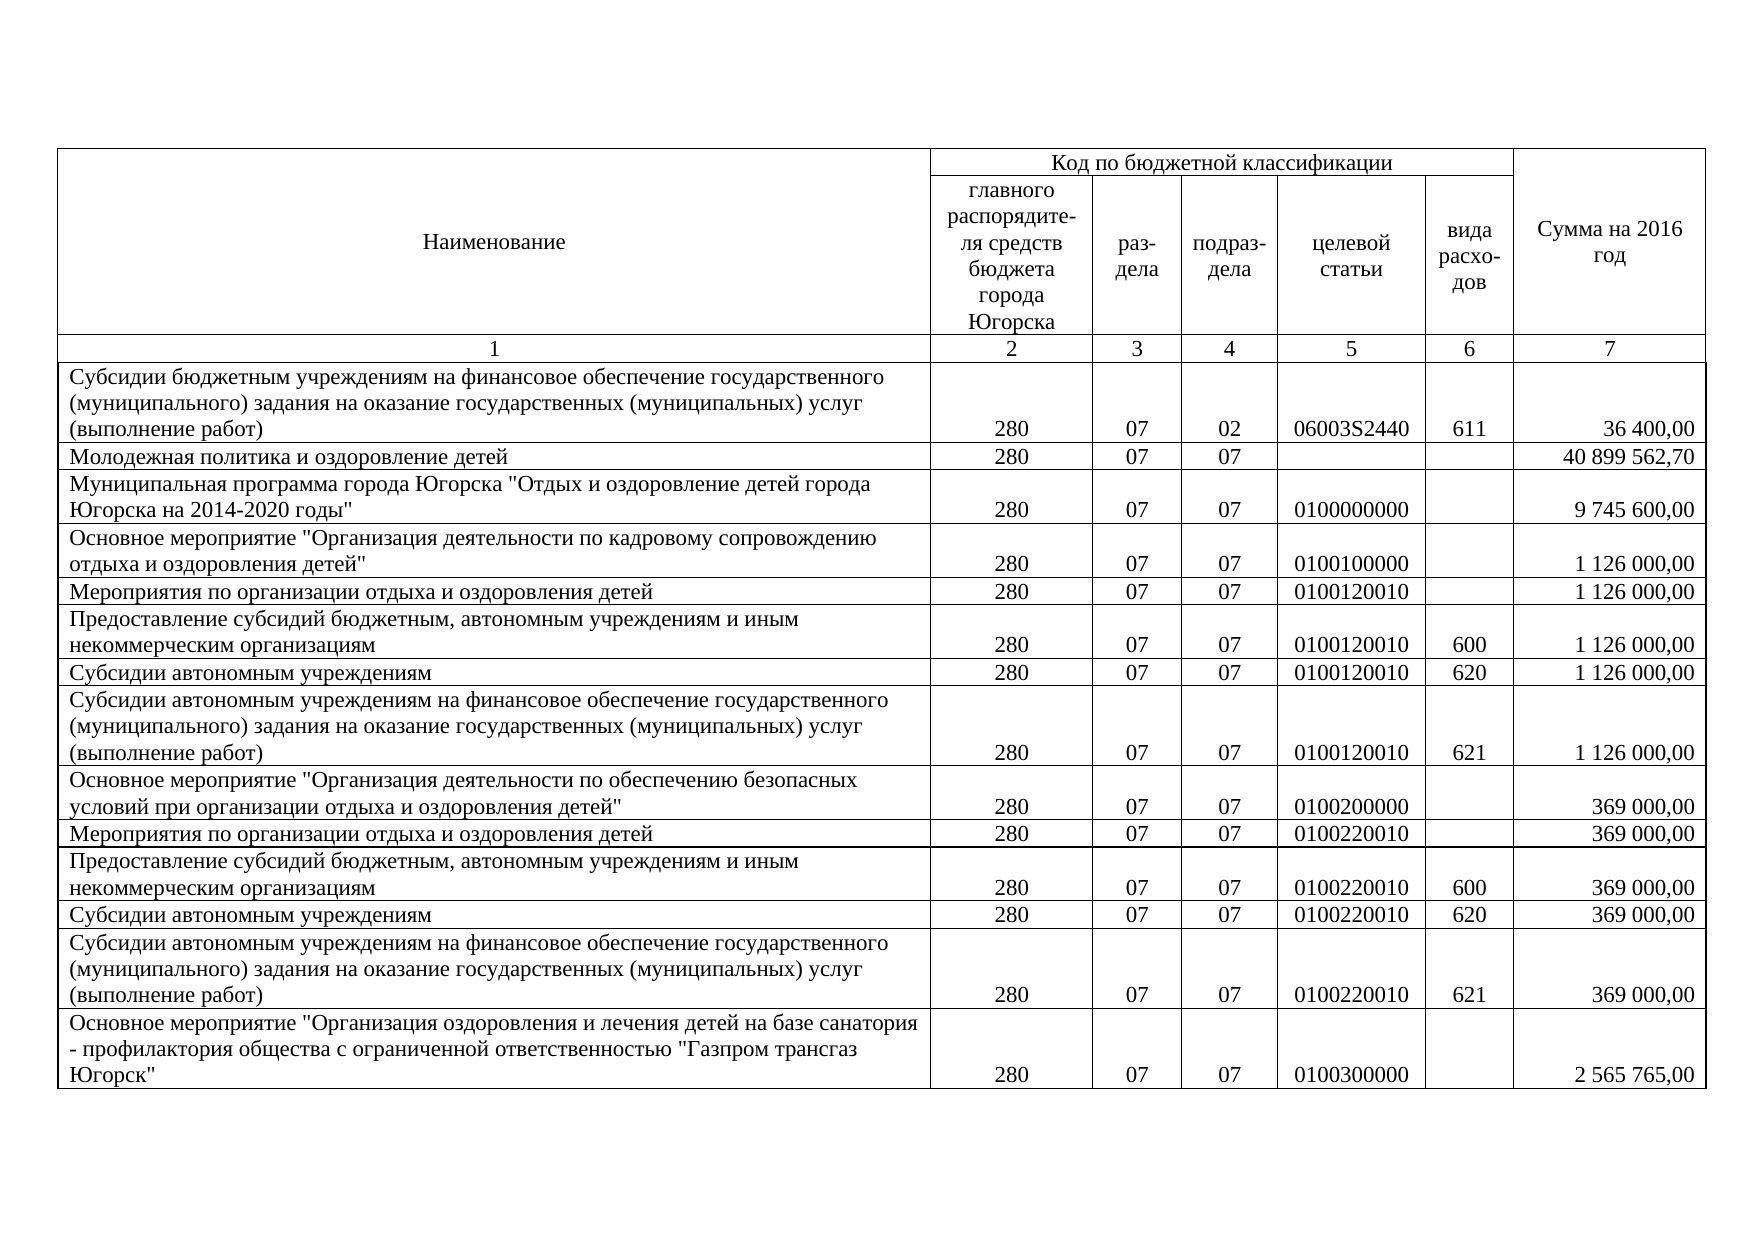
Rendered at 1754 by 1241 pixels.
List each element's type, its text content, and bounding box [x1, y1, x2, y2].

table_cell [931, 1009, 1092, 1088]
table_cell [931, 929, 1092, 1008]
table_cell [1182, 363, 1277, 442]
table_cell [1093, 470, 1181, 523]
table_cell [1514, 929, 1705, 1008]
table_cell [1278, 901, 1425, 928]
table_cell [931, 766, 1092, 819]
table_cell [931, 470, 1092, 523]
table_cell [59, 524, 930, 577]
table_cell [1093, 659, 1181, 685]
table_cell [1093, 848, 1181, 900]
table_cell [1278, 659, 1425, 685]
table_cell 2 [931, 335, 1092, 362]
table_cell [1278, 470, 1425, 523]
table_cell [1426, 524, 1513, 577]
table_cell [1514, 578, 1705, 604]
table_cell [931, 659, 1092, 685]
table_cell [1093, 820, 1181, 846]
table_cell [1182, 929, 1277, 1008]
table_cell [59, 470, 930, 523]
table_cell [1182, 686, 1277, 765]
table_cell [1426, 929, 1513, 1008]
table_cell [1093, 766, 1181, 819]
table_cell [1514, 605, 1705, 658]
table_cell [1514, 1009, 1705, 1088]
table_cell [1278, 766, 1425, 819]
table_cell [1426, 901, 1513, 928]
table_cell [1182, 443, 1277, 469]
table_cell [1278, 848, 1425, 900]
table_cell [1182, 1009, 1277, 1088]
table_cell 3 [1093, 335, 1181, 362]
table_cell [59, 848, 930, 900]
table_cell вида расхо-дов [1426, 176, 1513, 334]
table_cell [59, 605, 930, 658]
table_cell 4 [1182, 335, 1277, 362]
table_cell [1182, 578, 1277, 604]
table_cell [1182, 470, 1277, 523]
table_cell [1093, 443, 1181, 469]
table_cell главного распорядите-ля средств бюджета города Югорска [931, 176, 1092, 334]
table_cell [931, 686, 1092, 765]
table_cell 1 [58, 335, 930, 362]
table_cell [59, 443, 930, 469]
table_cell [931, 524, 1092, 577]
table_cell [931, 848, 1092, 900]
table_header Наименование [58, 149, 930, 334]
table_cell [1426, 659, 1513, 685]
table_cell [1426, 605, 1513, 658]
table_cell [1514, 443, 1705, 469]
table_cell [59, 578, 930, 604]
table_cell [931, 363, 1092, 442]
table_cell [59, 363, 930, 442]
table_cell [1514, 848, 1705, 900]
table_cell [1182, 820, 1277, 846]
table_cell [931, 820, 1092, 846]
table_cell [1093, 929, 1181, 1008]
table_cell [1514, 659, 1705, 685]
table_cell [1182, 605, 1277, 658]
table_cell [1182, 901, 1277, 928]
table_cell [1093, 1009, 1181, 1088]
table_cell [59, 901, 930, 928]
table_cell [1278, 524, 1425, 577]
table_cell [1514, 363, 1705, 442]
table_cell 6 [1426, 335, 1513, 362]
table_header Код по бюджетной классификации [931, 149, 1513, 175]
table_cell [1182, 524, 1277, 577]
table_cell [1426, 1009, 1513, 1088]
table_cell 7 [1514, 335, 1705, 362]
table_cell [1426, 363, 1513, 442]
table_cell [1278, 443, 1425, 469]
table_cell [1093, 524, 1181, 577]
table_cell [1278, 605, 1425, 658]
table_cell подраз-дела [1182, 176, 1277, 334]
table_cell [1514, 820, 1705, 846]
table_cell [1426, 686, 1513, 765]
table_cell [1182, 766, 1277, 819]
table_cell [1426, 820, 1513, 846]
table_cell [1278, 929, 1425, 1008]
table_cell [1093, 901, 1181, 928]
table_cell целевой статьи [1278, 176, 1425, 334]
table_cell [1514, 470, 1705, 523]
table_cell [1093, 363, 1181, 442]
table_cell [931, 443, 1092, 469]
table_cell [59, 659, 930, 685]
table_header Сумма на 2016 год [1514, 149, 1705, 334]
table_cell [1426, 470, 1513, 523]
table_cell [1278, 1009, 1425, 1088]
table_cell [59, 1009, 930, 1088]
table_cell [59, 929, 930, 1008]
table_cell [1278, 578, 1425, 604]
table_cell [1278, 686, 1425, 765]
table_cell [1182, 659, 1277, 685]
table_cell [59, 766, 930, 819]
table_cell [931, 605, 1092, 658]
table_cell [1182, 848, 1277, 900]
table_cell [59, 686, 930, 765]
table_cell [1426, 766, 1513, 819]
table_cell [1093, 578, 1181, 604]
table_cell 5 [1278, 335, 1425, 362]
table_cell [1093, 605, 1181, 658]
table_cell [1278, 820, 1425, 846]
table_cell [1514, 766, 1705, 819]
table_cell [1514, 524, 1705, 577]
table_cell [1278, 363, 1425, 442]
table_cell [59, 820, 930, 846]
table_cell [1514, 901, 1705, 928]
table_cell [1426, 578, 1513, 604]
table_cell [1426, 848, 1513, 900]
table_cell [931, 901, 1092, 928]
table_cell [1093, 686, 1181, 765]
table_cell раз-дела [1093, 176, 1181, 334]
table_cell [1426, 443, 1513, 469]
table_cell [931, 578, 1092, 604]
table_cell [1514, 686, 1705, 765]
